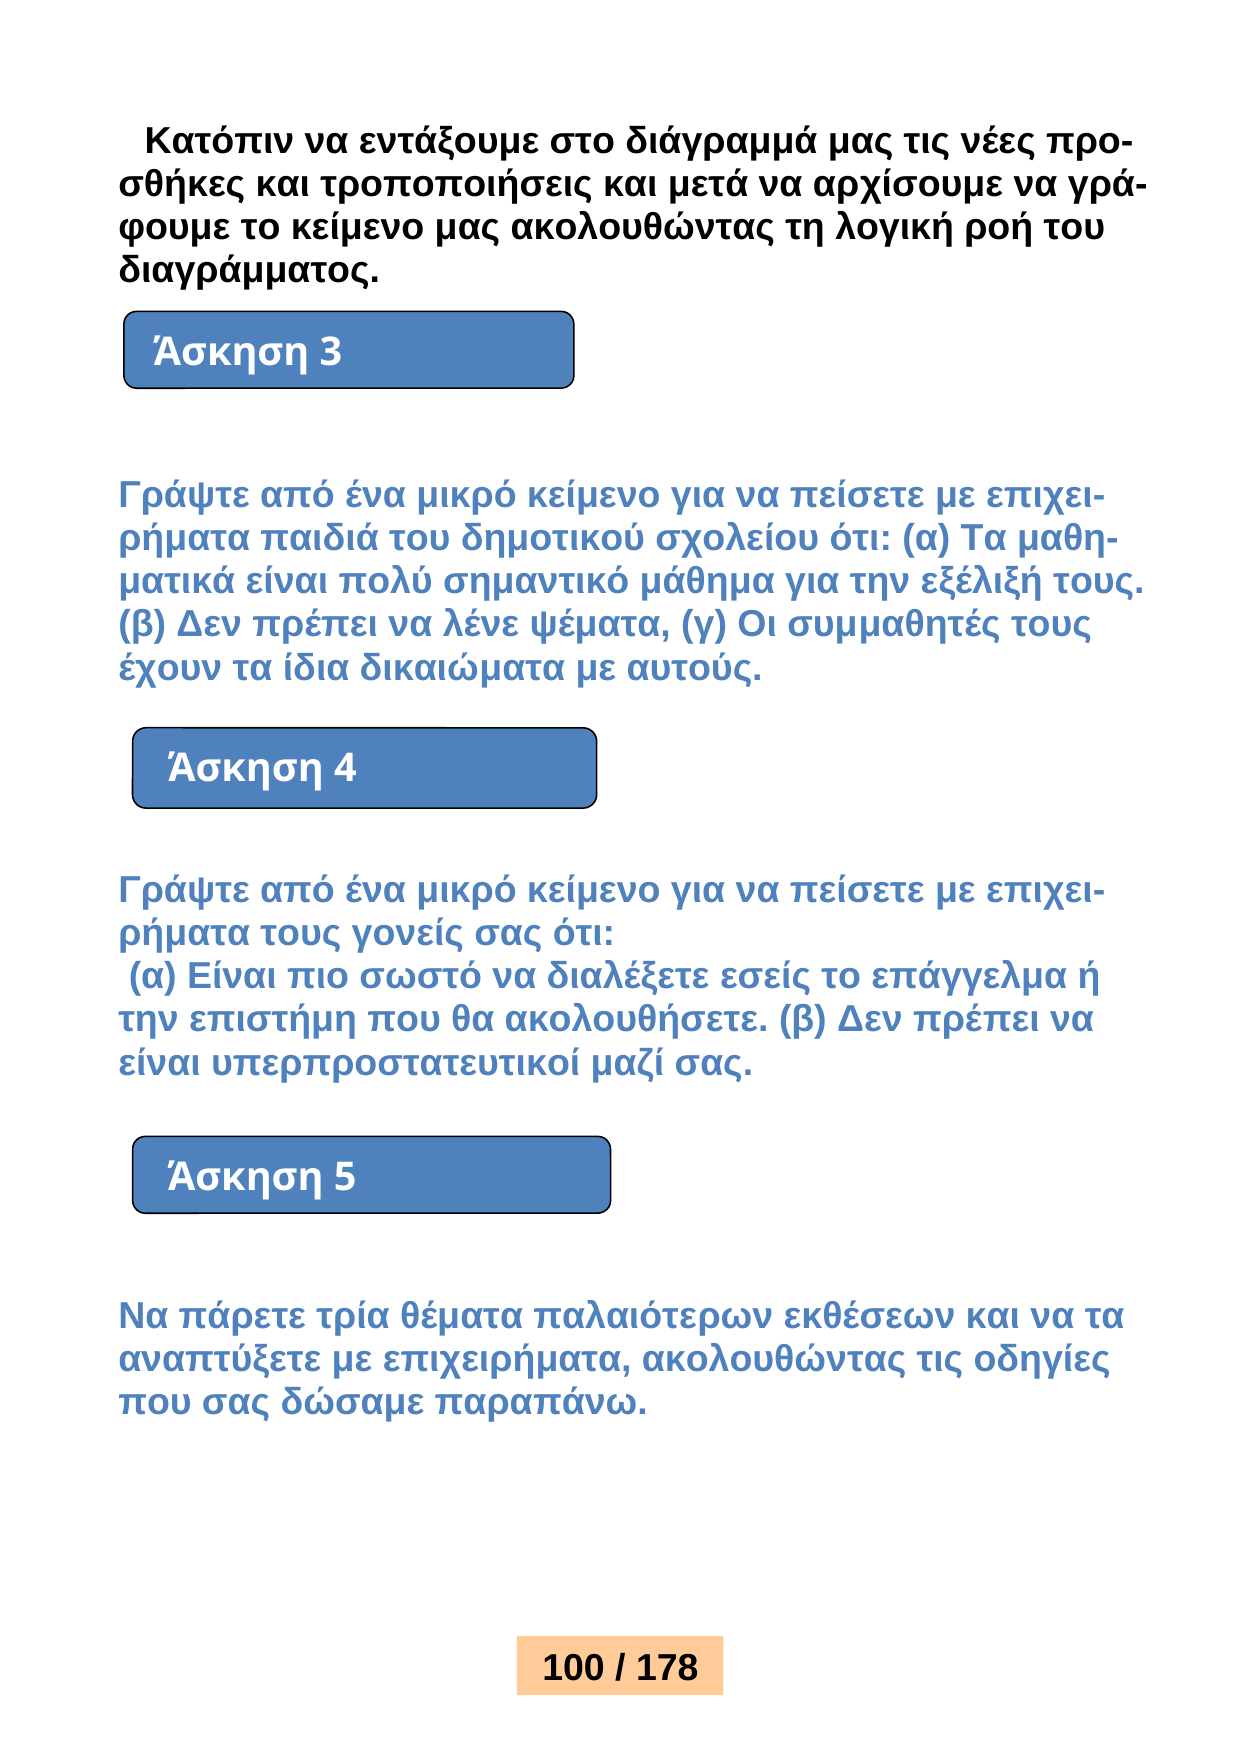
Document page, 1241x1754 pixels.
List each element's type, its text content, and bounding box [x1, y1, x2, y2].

text Να πάρετε τρία θέματα παλαιότερων εκθέσεων και να τα αναπτύξετε με επιχειρήματα, ακολουθώντας τις οδηγίες που σας δώσαμε παραπάνω. [118, 1293, 1152, 1423]
text Γράψτε από ένα μικρό κείμενο για να πείσετε με επιχει-ρήματα τους γονείς σας ότι: [118, 867, 1152, 953]
text (α) Είναι πιο σωστό να διαλέξετε εσείς το επάγγελμα ή την επιστήμη που θα ακολουθήσετε. (β) Δεν πρέπει να είναι υπερπροστατευτικοί μαζί σας. [118, 953, 1152, 1083]
text Κατόπιν να εντάξουμε στο διάγραμμά μας τις νέες προ-σθήκες και τροποποιήσεις και μετά να αρχίσουμε να γρά-φουμε το κείμενο μας ακολουθώντας τη λογική ροή του διαγράμματος. [118, 118, 1152, 291]
text Γράψτε από ένα μικρό κείμενο για να πείσετε με επιχει-ρήματα παιδιά του δημοτικού σχολείου ότι: (α) Τα μαθη-ματικά είναι πολύ σημαντικό μάθημα για την εξέλιξή τους. (β) Δεν πρέπει να λένε ψέματα, (γ) Οι συμμαθητές τους έχουν τα ίδια δικαιώματα με αυτούς. [118, 472, 1152, 688]
